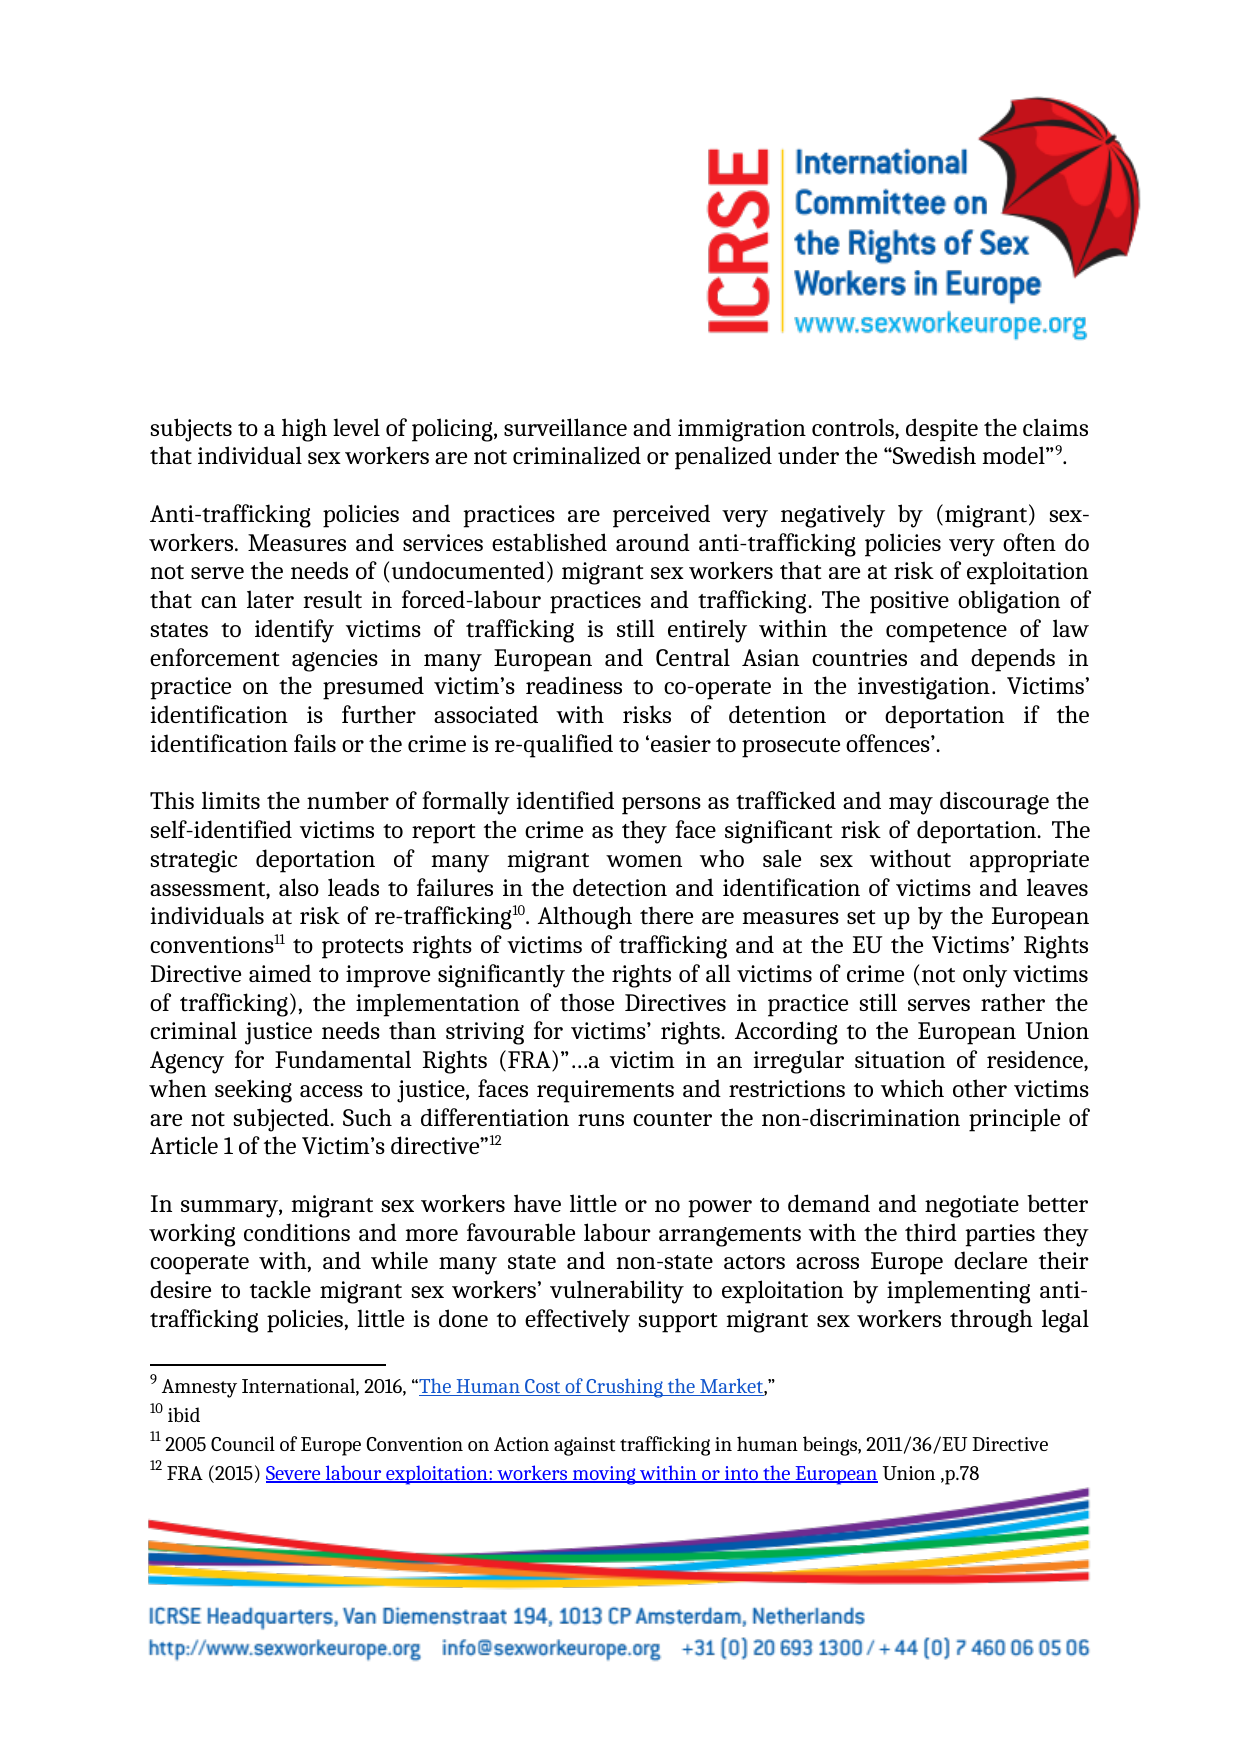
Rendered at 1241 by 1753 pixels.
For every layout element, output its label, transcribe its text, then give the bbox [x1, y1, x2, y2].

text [150, 1190, 1090, 1333]
text This limits the number of formally identified persons as trafficked and may discourage the self-identified victims to report the crime as they face significant risk of deportation. The strategic deportation of many migrant women who sale sex without appropriate assessment, also leads to failures in the detection and identification of victims and leaves individuals at risk of re-trafficking. Although there are measures set up by the European conventions to protects rights of victims of trafficking and at the EU the Victims’ Rights Directive aimed to improve significantly the rights of all victims of crime (not only victims of trafficking), the implementation of those Directives in practice still serves rather the criminal justice needs than striving for victims’ rights. According to the European Union Agency for Fundamental Rights (FRA)”…a victim in an irregular situation of residence, when seeking access to justice, faces requirements and restrictions to which other victims are not subjected. Such a differentiation runs counter the non-discrimination principle of Article 1 of the Victim’s directive” [150, 787, 1090, 1161]
text Anti-trafficking policies and practices are perceived very negatively by (migrant) sex-workers. Measures and services established around anti-trafficking policies very often do not serve the needs of (undocumented) migrant sex workers that are at risk of exploitation that can later result in forced-labour practices and trafficking. The positive obligation of states to identify victims of trafficking is still entirely within the competence of law enforcement agencies in many European and Central Asian countries and depends in practice on the presumed victim’s readiness to co-operate in the investigation. Victims’ identification is further associated with risks of detention or deportation if the identification fails or the crime is re-qualified to ‘easier to prosecute offences’. [150, 500, 1090, 758]
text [150, 413, 1090, 471]
